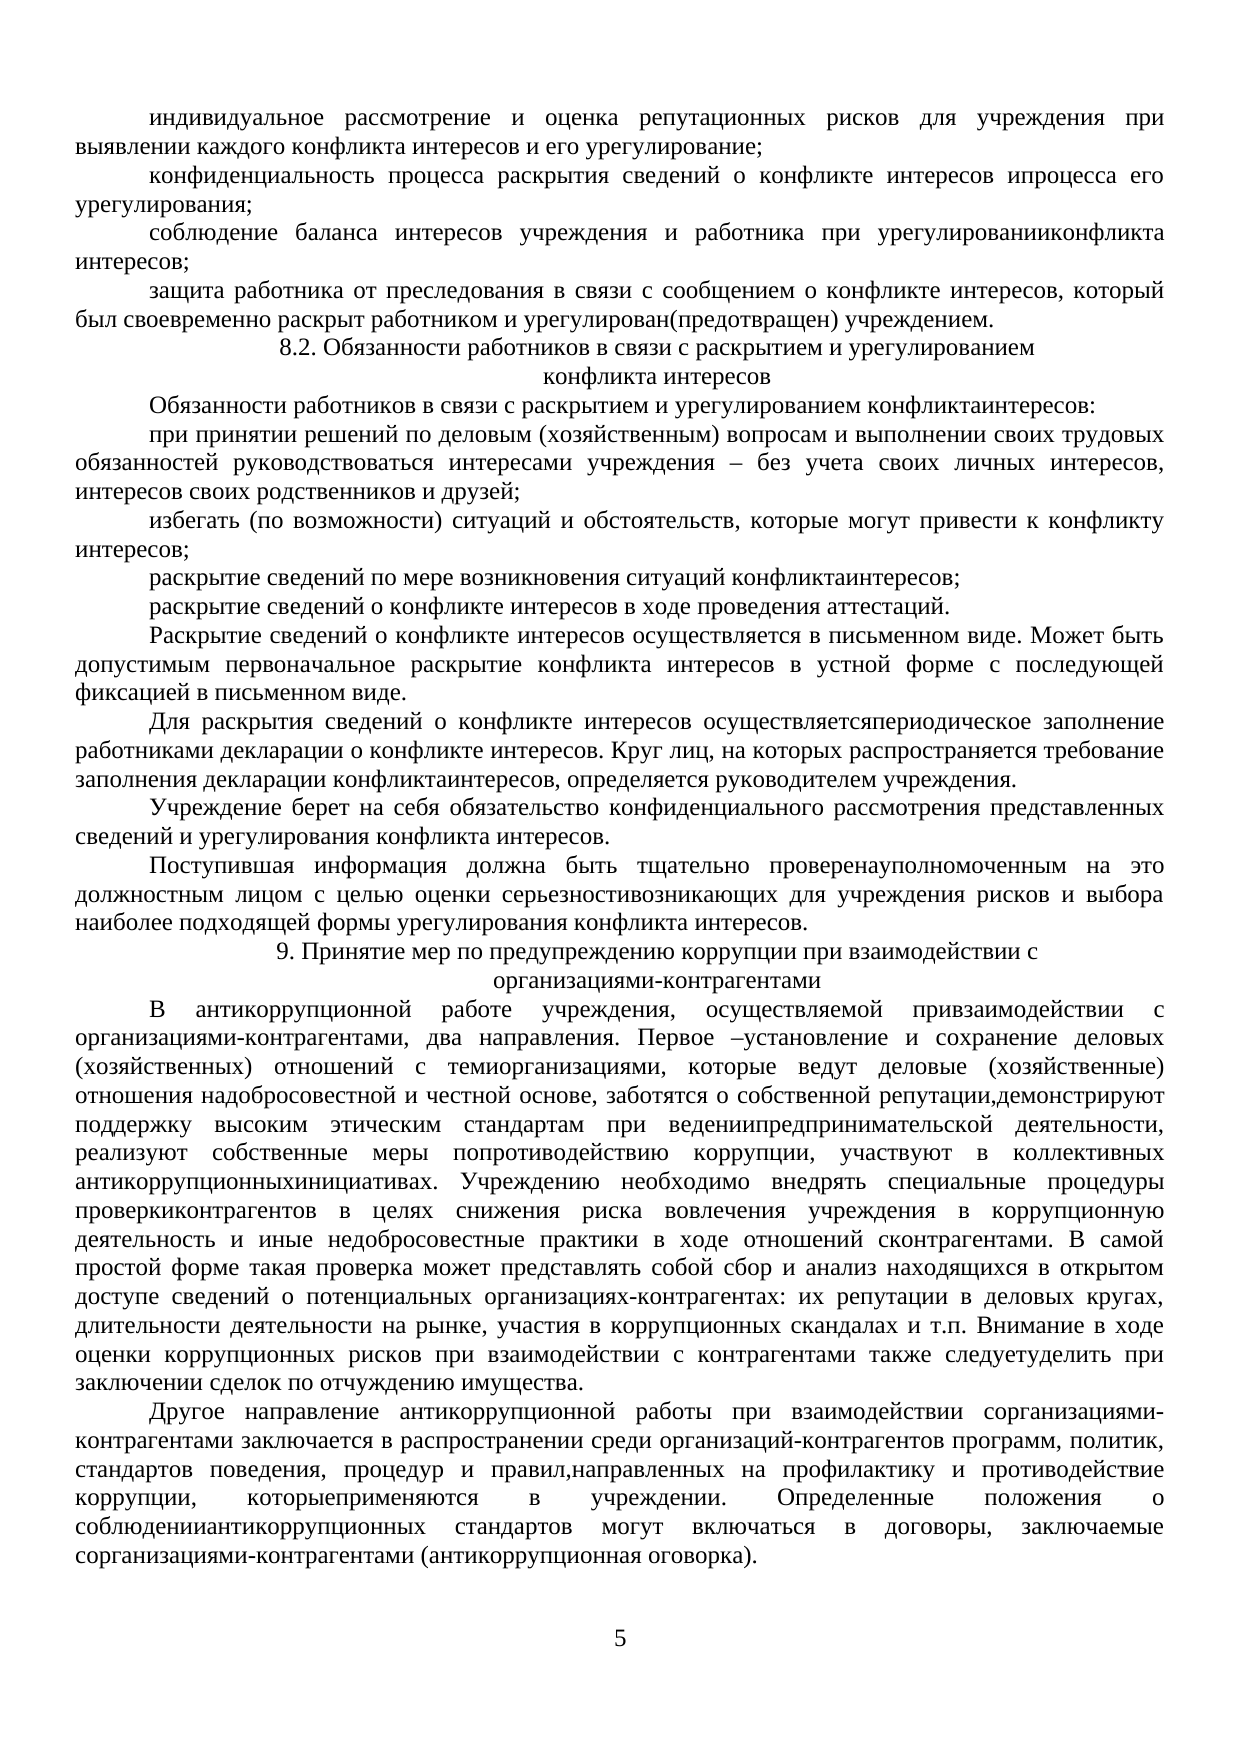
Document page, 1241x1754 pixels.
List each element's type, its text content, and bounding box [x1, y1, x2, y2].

text раскрытие сведений о конфликте интересов в ходе проведения аттестаций. [75, 591, 1165, 620]
text Раскрытие сведений о конфликте интересов осуществляется в письменном виде. Может быть допустимым первоначальное раскрытие конфликта интересов в устной форме с последующей фиксацией в письменном виде. [75, 620, 1165, 706]
text В антикоррупционной работе учреждения, осуществляемой привзаимодействии с организациями-контрагентами, два направления. Первое –установление и сохранение деловых (хозяйственных) отношений с темиорганизациями, которые ведут деловые (хозяйственные) отношения надобросовестной и честной основе, заботятся о собственной репутации,демонстрируют поддержку высоким этическим стандартам при ведениипредпринимательской деятельности, реализуют собственные меры попротиводействию коррупции, участвуют в коллективных антикоррупционныхинициативах. Учреждению необходимо внедрять специальные процедуры проверкиконтрагентов в целях снижения риска вовлечения учреждения в коррупционную деятельность и иные недобросовестные практики в ходе отношений сконтрагентами. В самой простой форме такая проверка может представлять собой сбор и анализ находящихся в открытом доступе сведений о потенциальных организациях-контрагентах: их репутации в деловых кругах, длительности деятельности на рынке, участия в коррупционных скандалах и т.п. Внимание в ходе оценки коррупционных рисков при взаимодействии с контрагентами также следуетуделить при заключении сделок по отчуждению имущества. [75, 994, 1165, 1396]
text Другое направление антикоррупционной работы при взаимодействии сорганизациями-контрагентами заключается в распространении среди организаций-контрагентов программ, политик, стандартов поведения, процедур и правил,направленных на профилактику и противодействие коррупции, которыеприменяются в учреждении. Определенные положения о соблюденииантикоррупционных стандартов могут включаться в договоры, заключаемые сорганизациями-контрагентами (антикоррупционная оговорка). [75, 1396, 1165, 1569]
text избегать (по возможности) ситуаций и обстоятельств, которые могут привести к конфликту интересов; [75, 505, 1165, 562]
text конфликта интересов [75, 361, 1165, 390]
text Поступившая информация должна быть тщательно проверенауполномоченным на это должностным лицом с целью оценки серьезностивозникающих для учреждения рисков и выбора наиболее подходящей формы урегулирования конфликта интересов. [75, 850, 1165, 936]
text защита работника от преследования в связи с сообщением о конфликте интересов, который был своевременно раскрыт работником и урегулирован(предотвращен) учреждением. [75, 275, 1165, 332]
text 8.2. Обязанности работников в связи с раскрытием и урегулированием [75, 332, 1165, 361]
text Обязанности работников в связи с раскрытием и урегулированием конфликтаинтересов: [75, 390, 1165, 419]
text при принятии решений по деловым (хозяйственным) вопросам и выполнении своих трудовых обязанностей руководствоваться интересами учреждения – без учета своих личных интересов, интересов своих родственников и друзей; [75, 419, 1165, 505]
text конфиденциальность процесса раскрытия сведений о конфликте интересов ипроцесса его урегулирования; [75, 160, 1165, 217]
text Учреждение берет на себя обязательство конфиденциального рассмотрения представленных сведений и урегулирования конфликта интересов. [75, 792, 1165, 850]
text организациями-контрагентами [75, 965, 1165, 994]
text 9. Принятие мер по предупреждению коррупции при взаимодействии с [75, 936, 1165, 965]
text раскрытие сведений по мере возникновения ситуаций конфликтаинтересов; [75, 562, 1165, 591]
text Для раскрытия сведений о конфликте интересов осуществляетсяпериодическое заполнение работниками декларации о конфликте интересов. Круг лиц, на которых распространяется требование заполнения декларации конфликтаинтересов, определяется руководителем учреждения. [75, 706, 1165, 792]
text соблюдение баланса интересов учреждения и работника при урегулированииконфликта интересов; [75, 217, 1165, 275]
text индивидуальное рассмотрение и оценка репутационных рисков для учреждения при выявлении каждого конфликта интересов и его урегулирование; [75, 102, 1165, 160]
